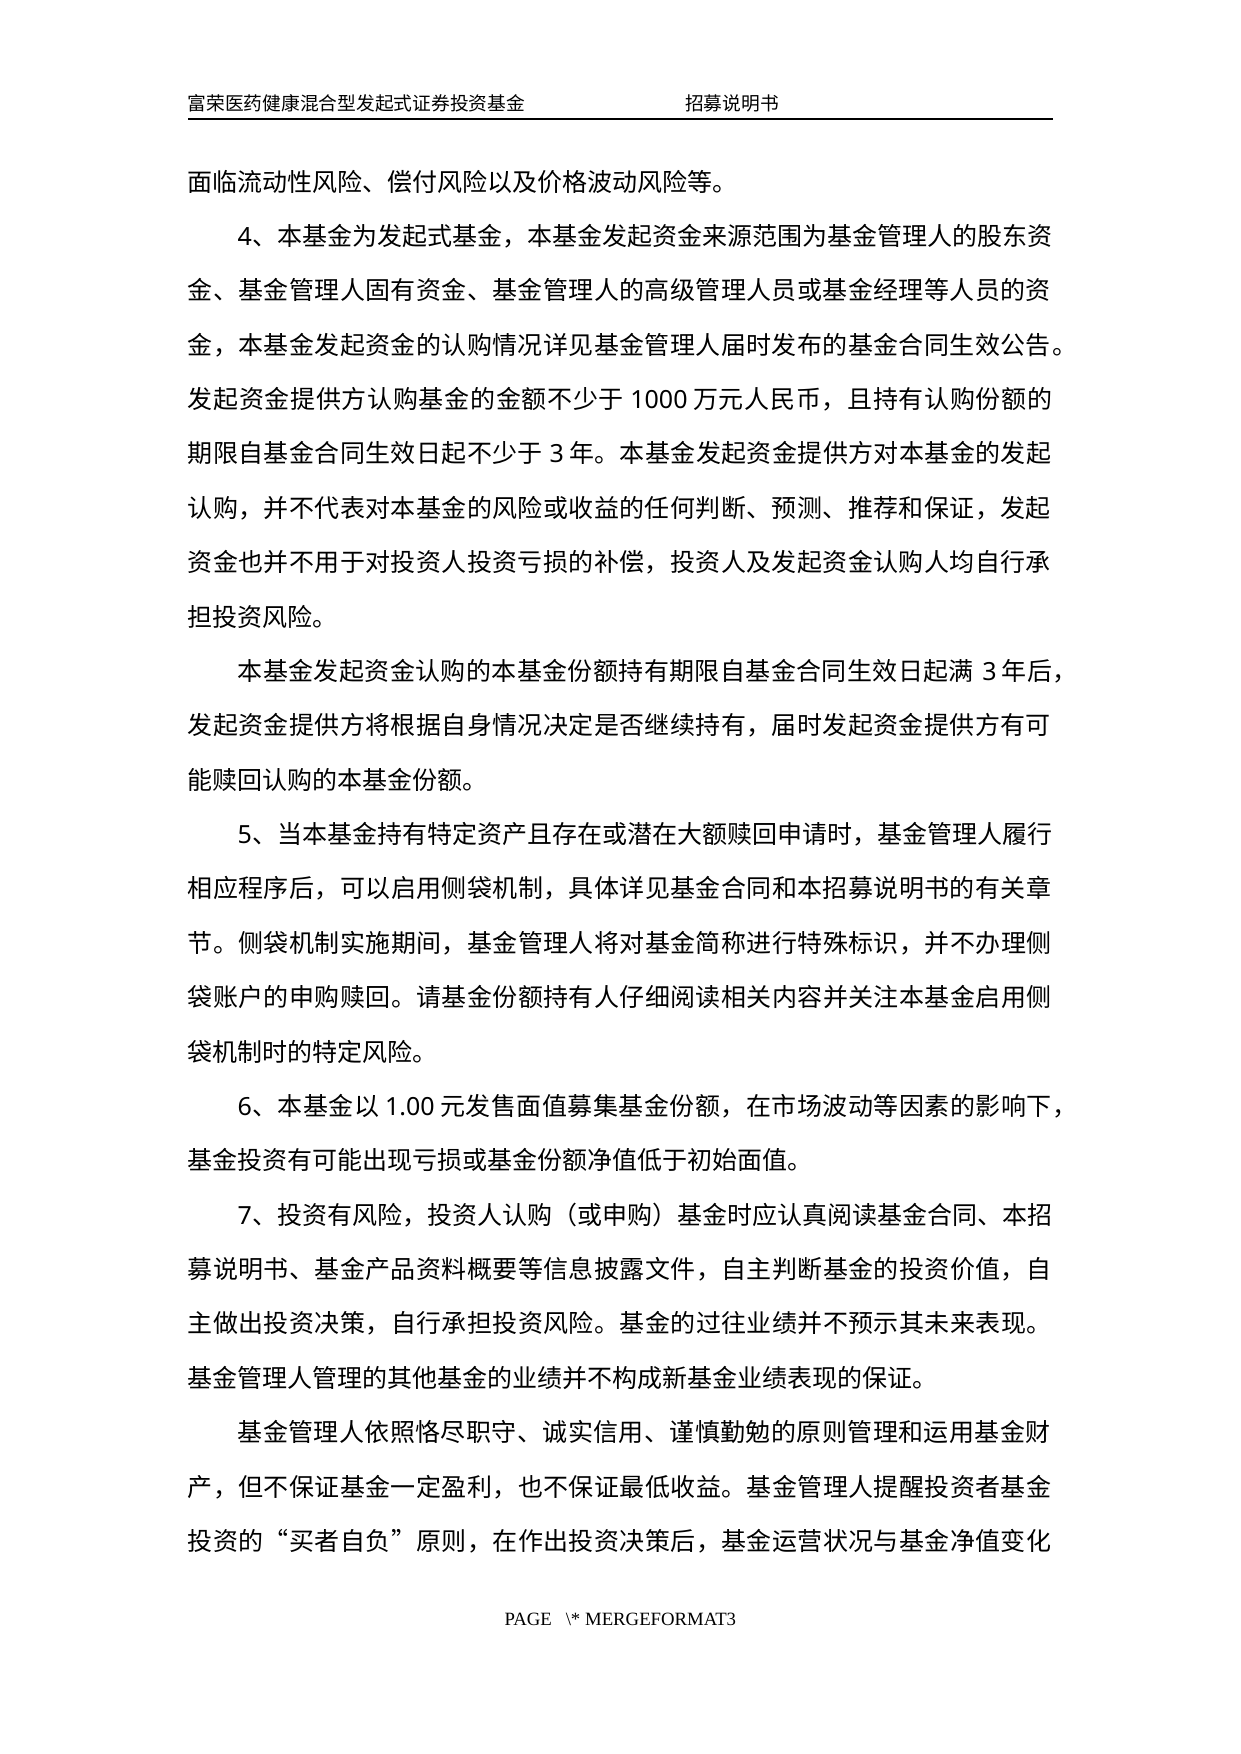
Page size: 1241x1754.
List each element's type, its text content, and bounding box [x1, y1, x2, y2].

text 本基金发起资金认购的本基金份额持有期限自基金合同生效日起满3年后，发起资金提供方将根据自身情况决定是否继续持有，届时发起资金提供方有可能赎回认购的本基金份额。 [187, 651, 1053, 796]
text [187, 1413, 1053, 1558]
text 4、本基金为发起式基金，本基金发起资金来源范围为基金管理人的股东资金、基金管理人固有资金、基金管理人的高级管理人员或基金经理等人员的资金，本基金发起资金的认购情况详见基金管理人届时发布的基金合同生效公告。发起资金提供方认购基金的金额不少于1000万元人民币，且持有认购份额的期限自基金合同生效日起不少于3年。本基金发起资金提供方对本基金的发起认购，并不代表对本基金的风险或收益的任何判断、预测、推荐和保证，发起资金也并不用于对投资人投资亏损的补偿，投资人及发起资金认购人均自行承担投资风险。 [187, 216, 1053, 633]
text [187, 162, 1053, 198]
text 7、投资有风险，投资人认购（或申购）基金时应认真阅读基金合同、本招募说明书、基金产品资料概要等信息披露文件，自主判断基金的投资价值，自主做出投资决策，自行承担投资风险。基金的过往业绩并不预示其未来表现。基金管理人管理的其他基金的业绩并不构成新基金业绩表现的保证。 [187, 1195, 1053, 1394]
text 6、本基金以1.00元发售面值募集基金份额，在市场波动等因素的影响下，基金投资有可能出现亏损或基金份额净值低于初始面值。 [187, 1086, 1053, 1177]
text 5、当本基金持有特定资产且存在或潜在大额赎回申请时，基金管理人履行相应程序后，可以启用侧袋机制，具体详见基金合同和本招募说明书的有关章节。侧袋机制实施期间，基金管理人将对基金简称进行特殊标识，并不办理侧袋账户的申购赎回。请基金份额持有人仔细阅读相关内容并关注本基金启用侧袋机制时的特定风险。 [187, 814, 1053, 1068]
